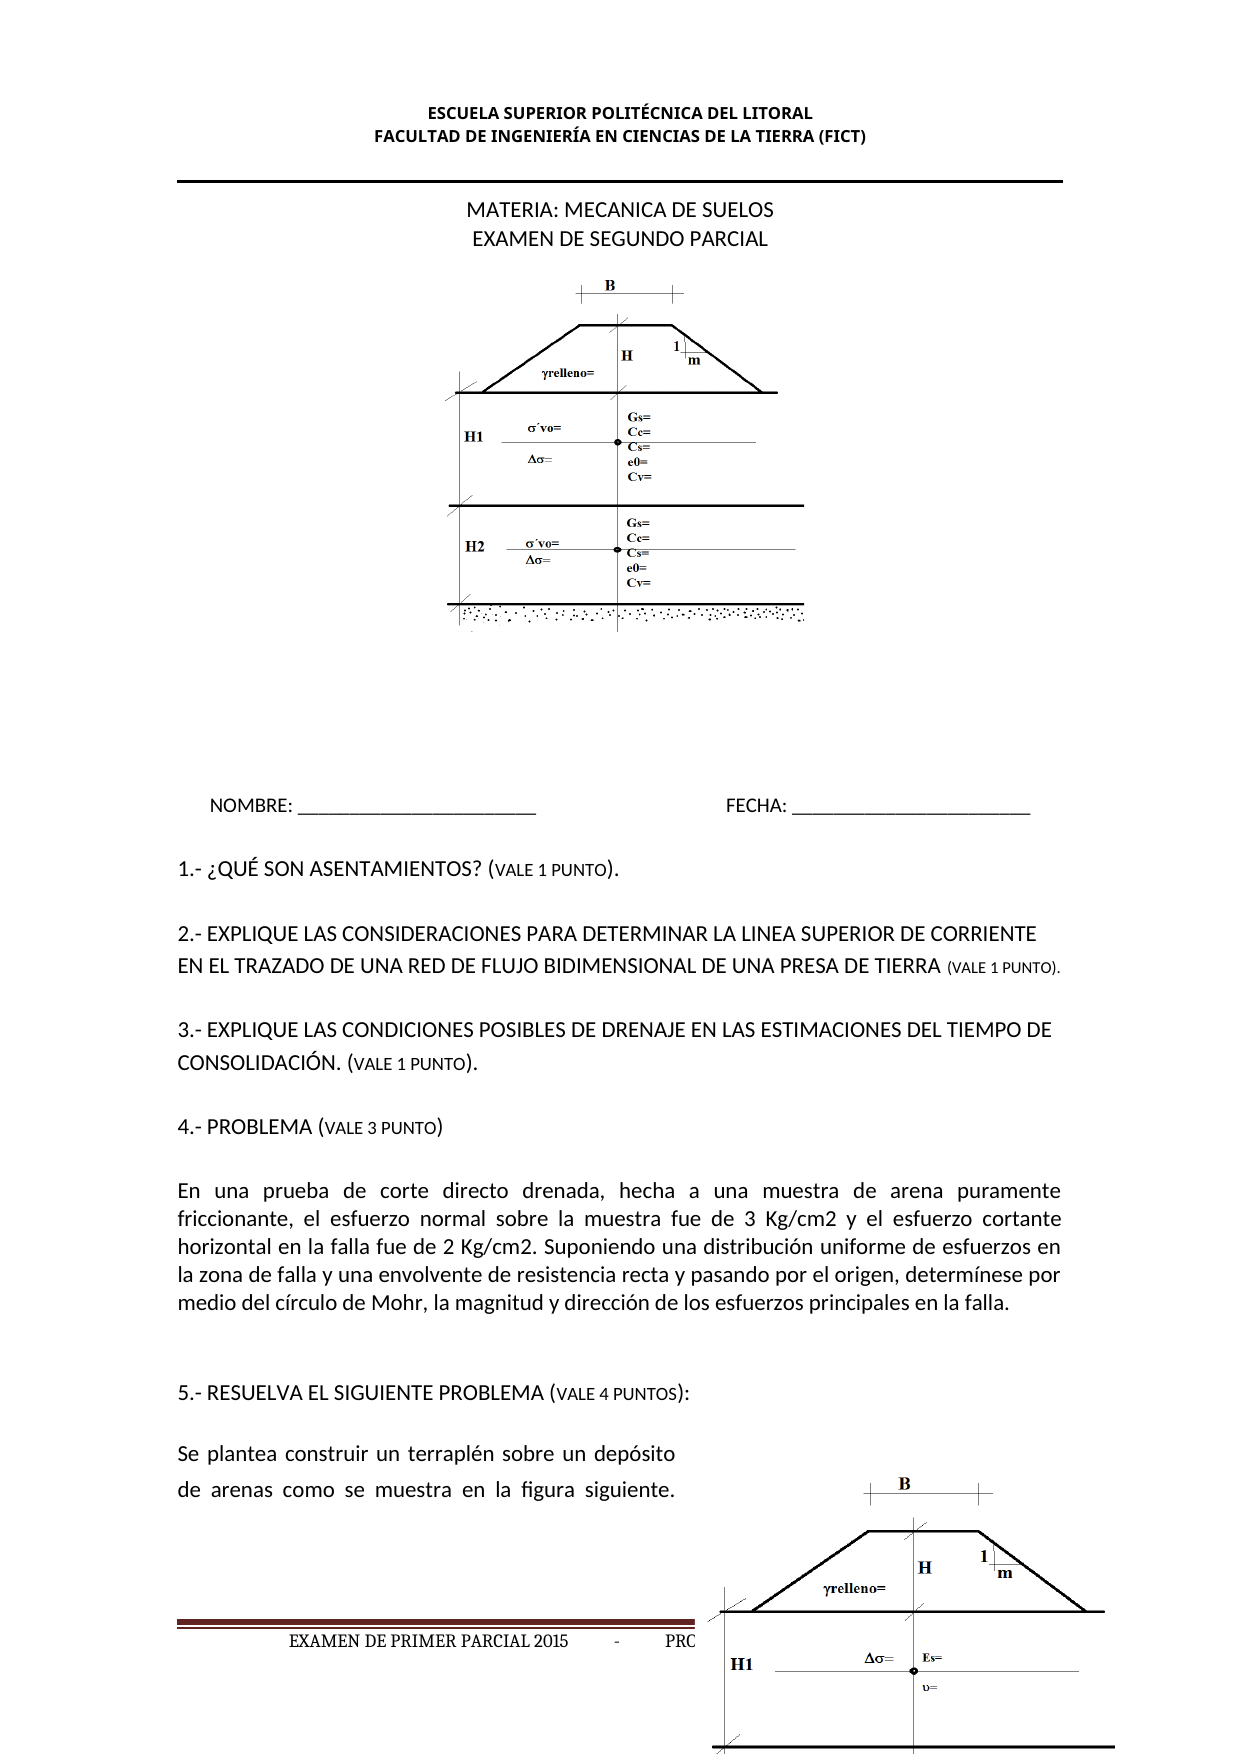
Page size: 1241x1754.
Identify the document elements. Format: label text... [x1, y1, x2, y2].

text 1.- ¿QUÉ SON ASENTAMIENTOS? (VALE 1 PUNTO). [177, 854, 1063, 882]
picture [436, 251, 805, 632]
text 4.- PROBLEMA (VALE 3 PUNTO) [177, 1112, 1063, 1140]
text NOMBRE: _______________________ FECHA: _______________________ [177, 792, 1063, 817]
text 5.- RESUELVA EL SIGUIENTE PROBLEMA (VALE 4 PUNTOS): [177, 1378, 1063, 1406]
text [177, 1439, 1063, 1503]
picture [694, 1447, 1115, 1754]
text 2.- EXPLIQUE LAS CONSIDERACIONES PARA DETERMINAR LA LINEA SUPERIOR DE CORRIENTE EN EL TRAZADO DE UNA RED DE FLUJO BIDIMENSIONAL DE UNA PRESA DE TIERRA (VALE 1 PUNTO). [177, 919, 1063, 979]
text En una prueba de corte directo drenada, hecha a una muestra de arena puramente friccionante, el esfuerzo normal sobre la muestra fue de 3 Kg/cm2 y el esfuerzo cortante horizontal en la falla fue de 2 Kg/cm2. Suponiendo una distribución uniforme de esfuerzos en la zona de falla y una envolvente de resistencia recta y pasando por el origen, determínese por medio del círculo de Mohr, la magnitud y dirección de los esfuerzos principales en la falla. [177, 1176, 1063, 1316]
text 3.- EXPLIQUE LAS CONDICIONES POSIBLES DE DRENAJE EN LAS ESTIMACIONES DEL TIEMPO DE CONSOLIDACIÓN. (VALE 1 PUNTO). [177, 1015, 1063, 1076]
